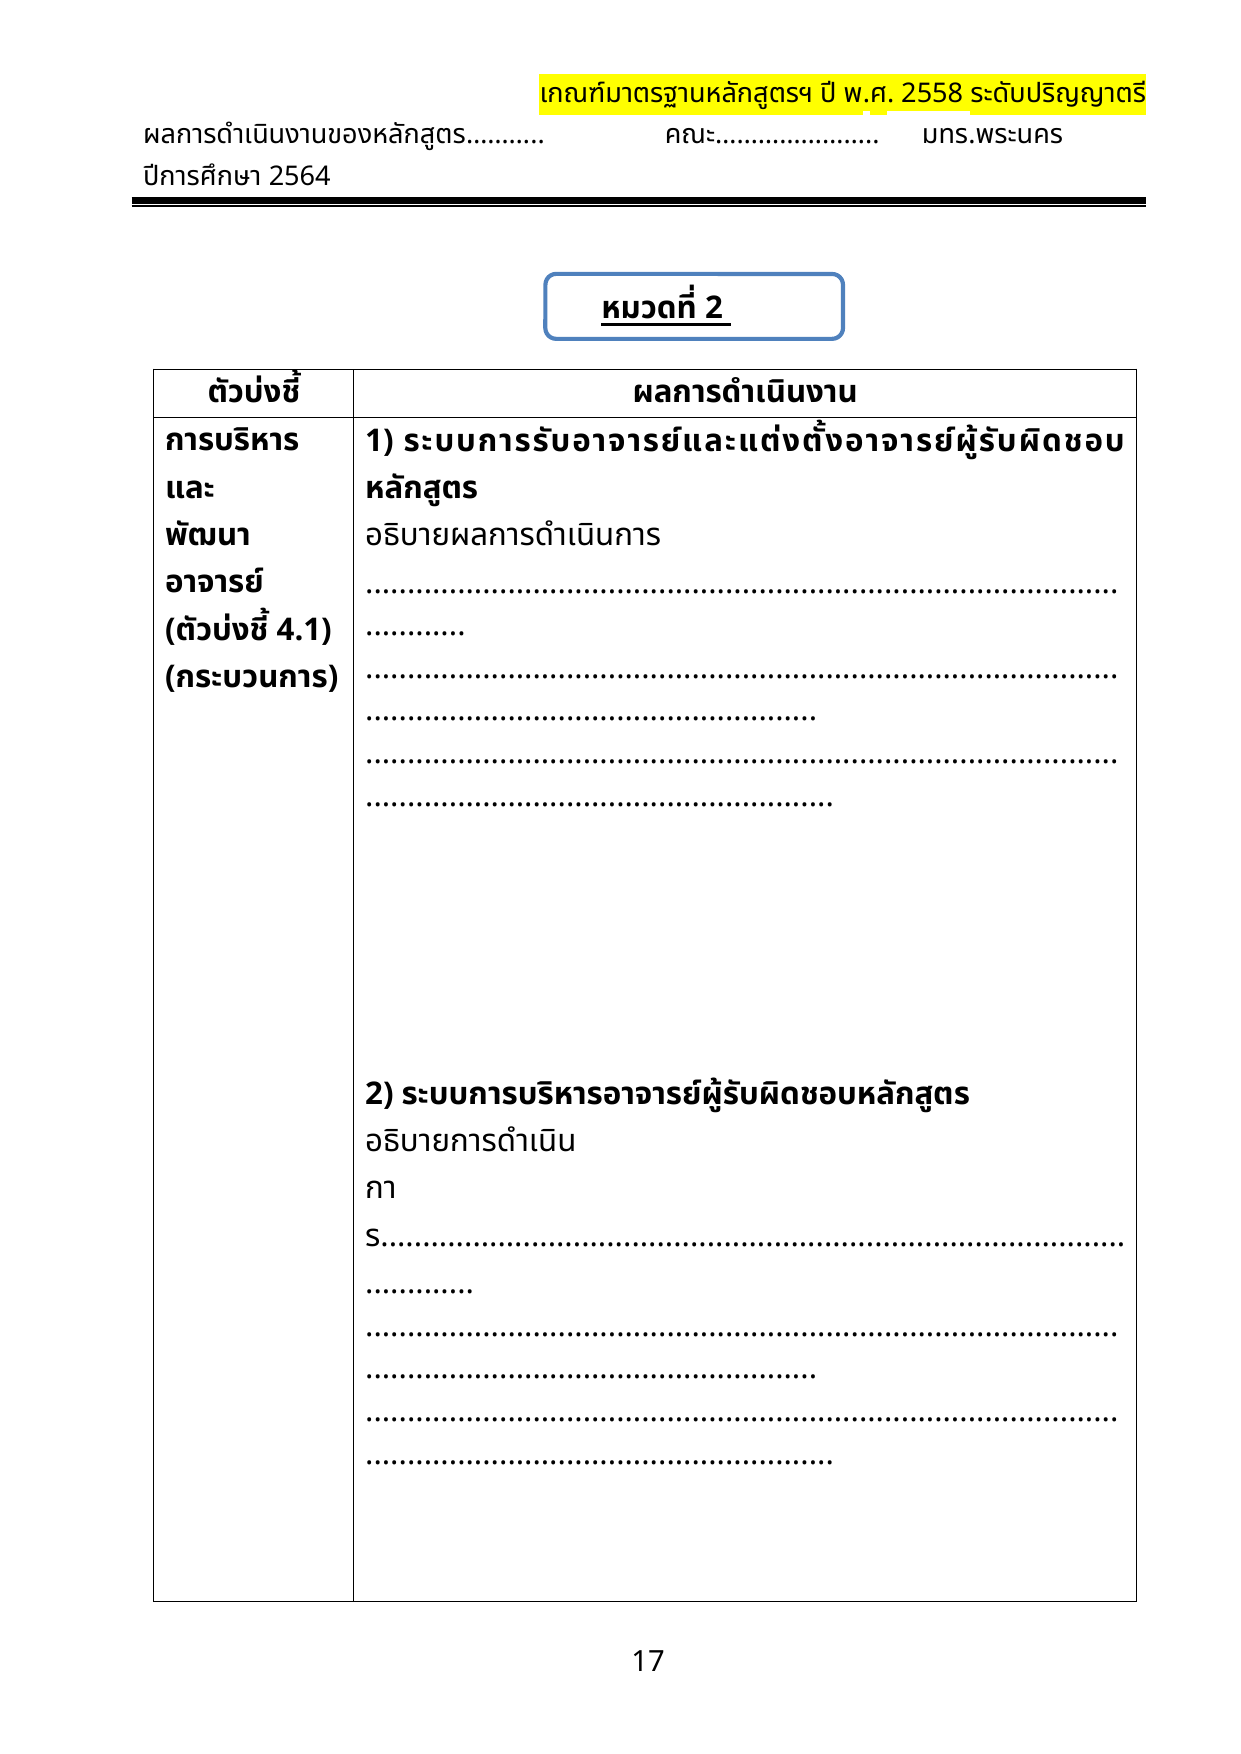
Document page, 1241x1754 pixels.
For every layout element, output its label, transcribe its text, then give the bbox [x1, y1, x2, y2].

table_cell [154, 418, 353, 1601]
table_header ตัวบ่งชี้ [154, 370, 353, 417]
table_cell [354, 418, 1136, 1601]
table_header ผลการดำเนินงาน [354, 370, 1136, 417]
